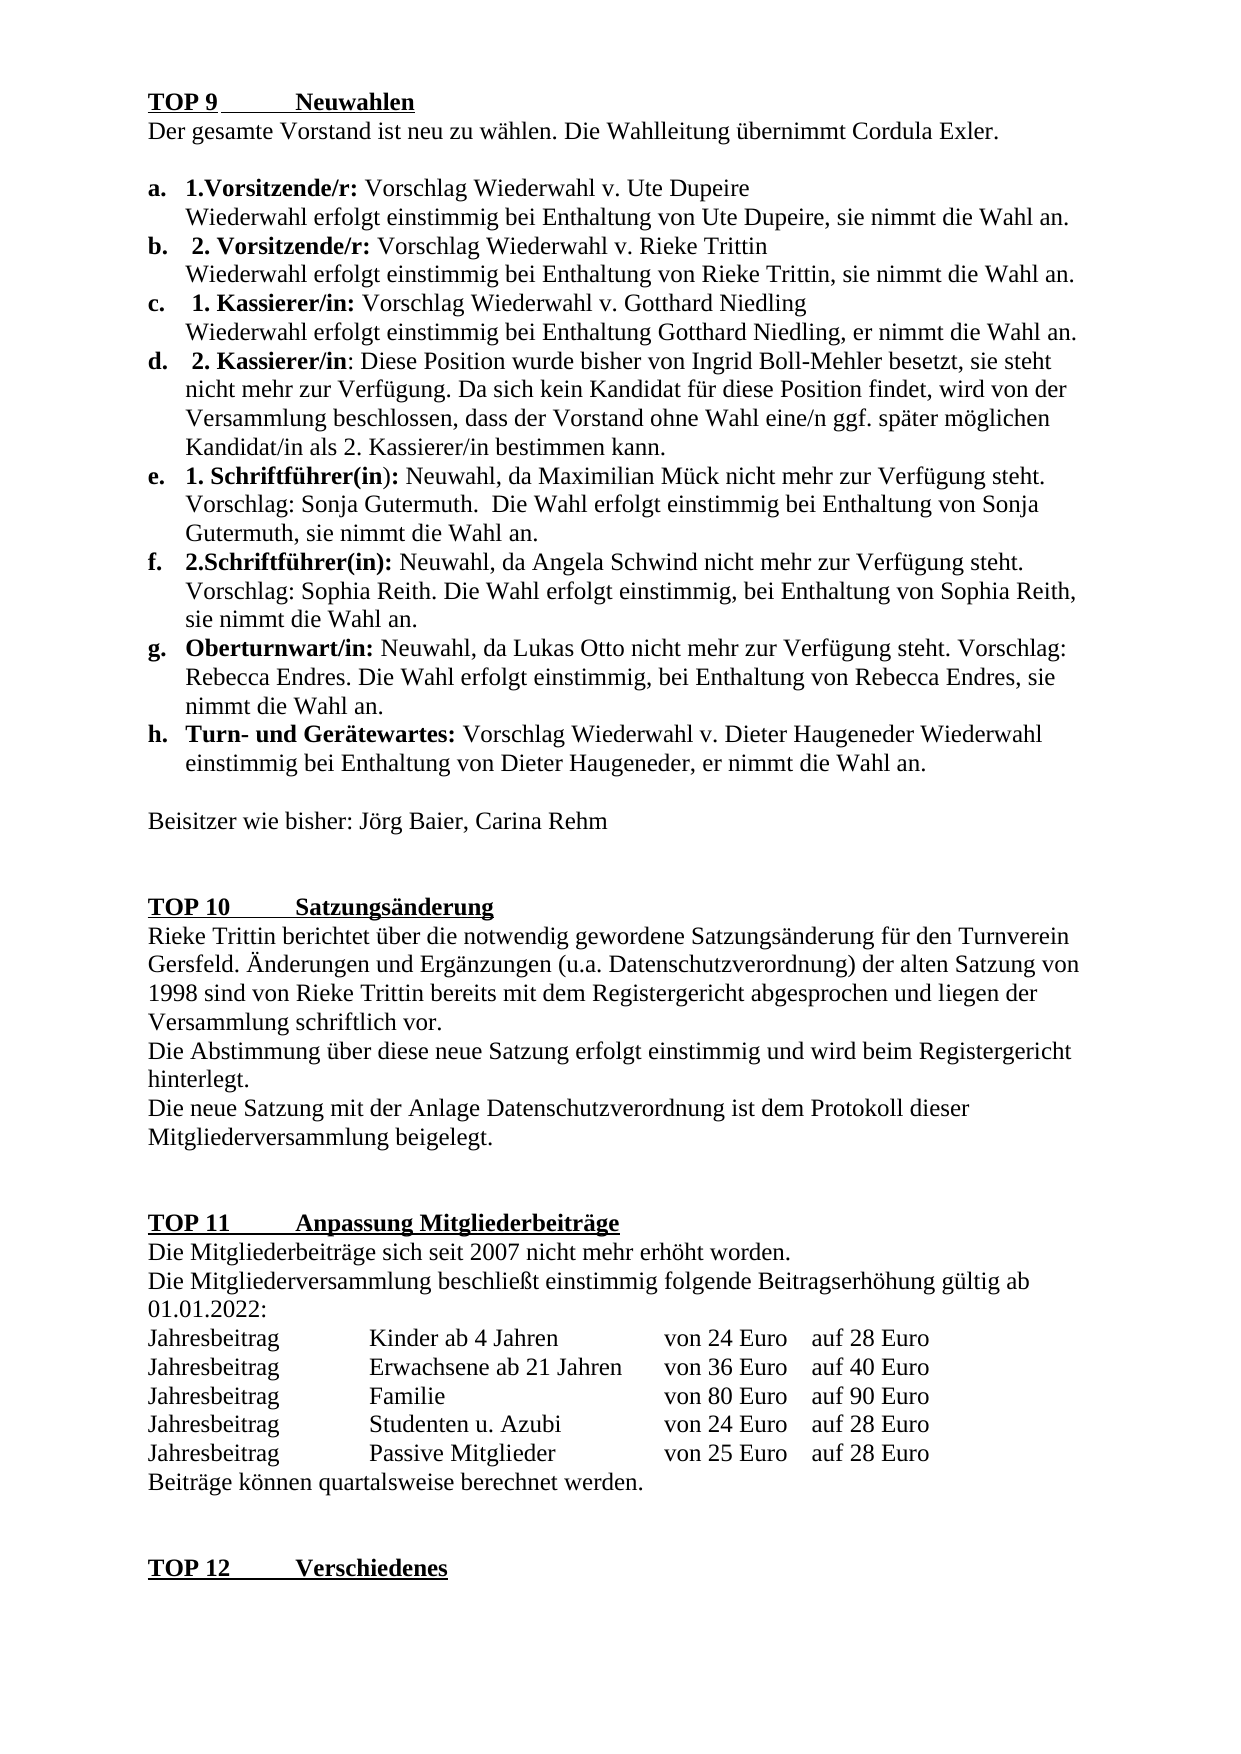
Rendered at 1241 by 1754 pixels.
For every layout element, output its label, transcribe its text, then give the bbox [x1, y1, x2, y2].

text Die Abstimmung über diese neue Satzung erfolgt einstimmig und wird beim Registergericht hinterlegt. [148, 1036, 1092, 1093]
list Oberturnwart/in: Neuwahl, da Lukas Otto nicht mehr zur Verfügung steht. Vorschlag: Rebecca Endres. Die Wahl erfolgt einstimmig, bei Enthaltung von Rebecca Endres, sie nimmt die Wahl an. [148, 633, 1092, 719]
list 2. Kassierer/in: Diese Position wurde bisher von Ingrid Boll-Mehler besetzt, sie steht nicht mehr zur Verfügung. Da sich kein Kandidat für diese Position findet, wird von der Versammlung beschlossen, dass der Vorstand ohne Wahl eine/n ggf. später möglichen Kandidat/in als 2. Kassierer/in bestimmen kann. [148, 346, 1092, 461]
text Jahresbeitrag Kinder ab 4 Jahren von 24 Euro auf 28 Euro [148, 1323, 1092, 1352]
text Jahresbeitrag Passive Mitglieder von 25 Euro auf 28 Euro [148, 1438, 1092, 1467]
text Beisitzer wie bisher: Jörg Baier, Carina Rehm [148, 806, 1092, 834]
text TOP 12 Verschiedenes [148, 1553, 1092, 1582]
list 1. Schriftführer(in): Neuwahl, da Maximilian Mück nicht mehr zur Verfügung steht. Vorschlag: Sonja Gutermuth. Die Wahl erfolgt einstimmig bei Enthaltung von Sonja Gutermuth, sie nimmt die Wahl an. [148, 461, 1092, 547]
list 2.Schriftführer(in): Neuwahl, da Angela Schwind nicht mehr zur Verfügung steht. Vorschlag: Sophia Reith. Die Wahl erfolgt einstimmig, bei Enthaltung von Sophia Reith, sie nimmt die Wahl an. [148, 547, 1092, 633]
text Der gesamte Vorstand ist neu zu wählen. Die Wahlleitung übernimmt Cordula Exler. [148, 116, 1092, 144]
list 1.Vorsitzende/r: Vorschlag Wiederwahl v. Ute Dupeire [148, 173, 1092, 202]
text Jahresbeitrag Studenten u. Azubi von 24 Euro auf 28 Euro [148, 1409, 1092, 1438]
text Wiederwahl erfolgt einstimmig bei Enthaltung von Rieke Trittin, sie nimmt die Wahl an. [185, 259, 1092, 288]
list 1. Kassierer/in: Vorschlag Wiederwahl v. Gotthard Niedling [148, 288, 1092, 317]
list Wiederwahl erfolgt einstimmig bei Enthaltung Gotthard Niedling, er nimmt die Wahl an. [185, 317, 1092, 346]
list 2. Vorsitzende/r: Vorschlag Wiederwahl v. Rieke Trittin [148, 231, 1092, 259]
text Jahresbeitrag Familie von 80 Euro auf 90 Euro [148, 1381, 1092, 1409]
text Die neue Satzung mit der Anlage Datenschutzverordnung ist dem Protokoll dieser Mitgliederversammlung beigelegt. [148, 1093, 1092, 1151]
text TOP 11 Anpassung Mitgliederbeiträge [148, 1208, 1092, 1237]
text Wiederwahl erfolgt einstimmig bei Enthaltung von Ute Dupeire, sie nimmt die Wahl an. [185, 202, 1092, 231]
text TOP 10 Satzungsänderung [148, 892, 1092, 921]
text Rieke Trittin berichtet über die notwendig gewordene Satzungsänderung für den Turnverein Gersfeld. Änderungen und Ergänzungen (u.a. Datenschutzverordnung) der alten Satzung von 1998 sind von Rieke Trittin bereits mit dem Registergericht abgesprochen und liegen der Versammlung schriftlich vor. [148, 921, 1092, 1036]
text Jahresbeitrag Erwachsene ab 21 Jahren von 36 Euro auf 40 Euro [148, 1352, 1092, 1381]
text TOP 9 Neuwahlen [148, 87, 1092, 116]
text Die Mitgliederversammlung beschließt einstimmig folgende Beitragserhöhung gültig ab 01.01.2022: [148, 1266, 1092, 1323]
text Die Mitgliederbeiträge sich seit 2007 nicht mehr erhöht worden. [148, 1237, 1092, 1266]
text Beiträge können quartalsweise berechnet werden. [148, 1467, 1092, 1496]
list Turn- und Gerätewartes: Vorschlag Wiederwahl v. Dieter Haugeneder Wiederwahl einstimmig bei Enthaltung von Dieter Haugeneder, er nimmt die Wahl an. [148, 719, 1092, 777]
